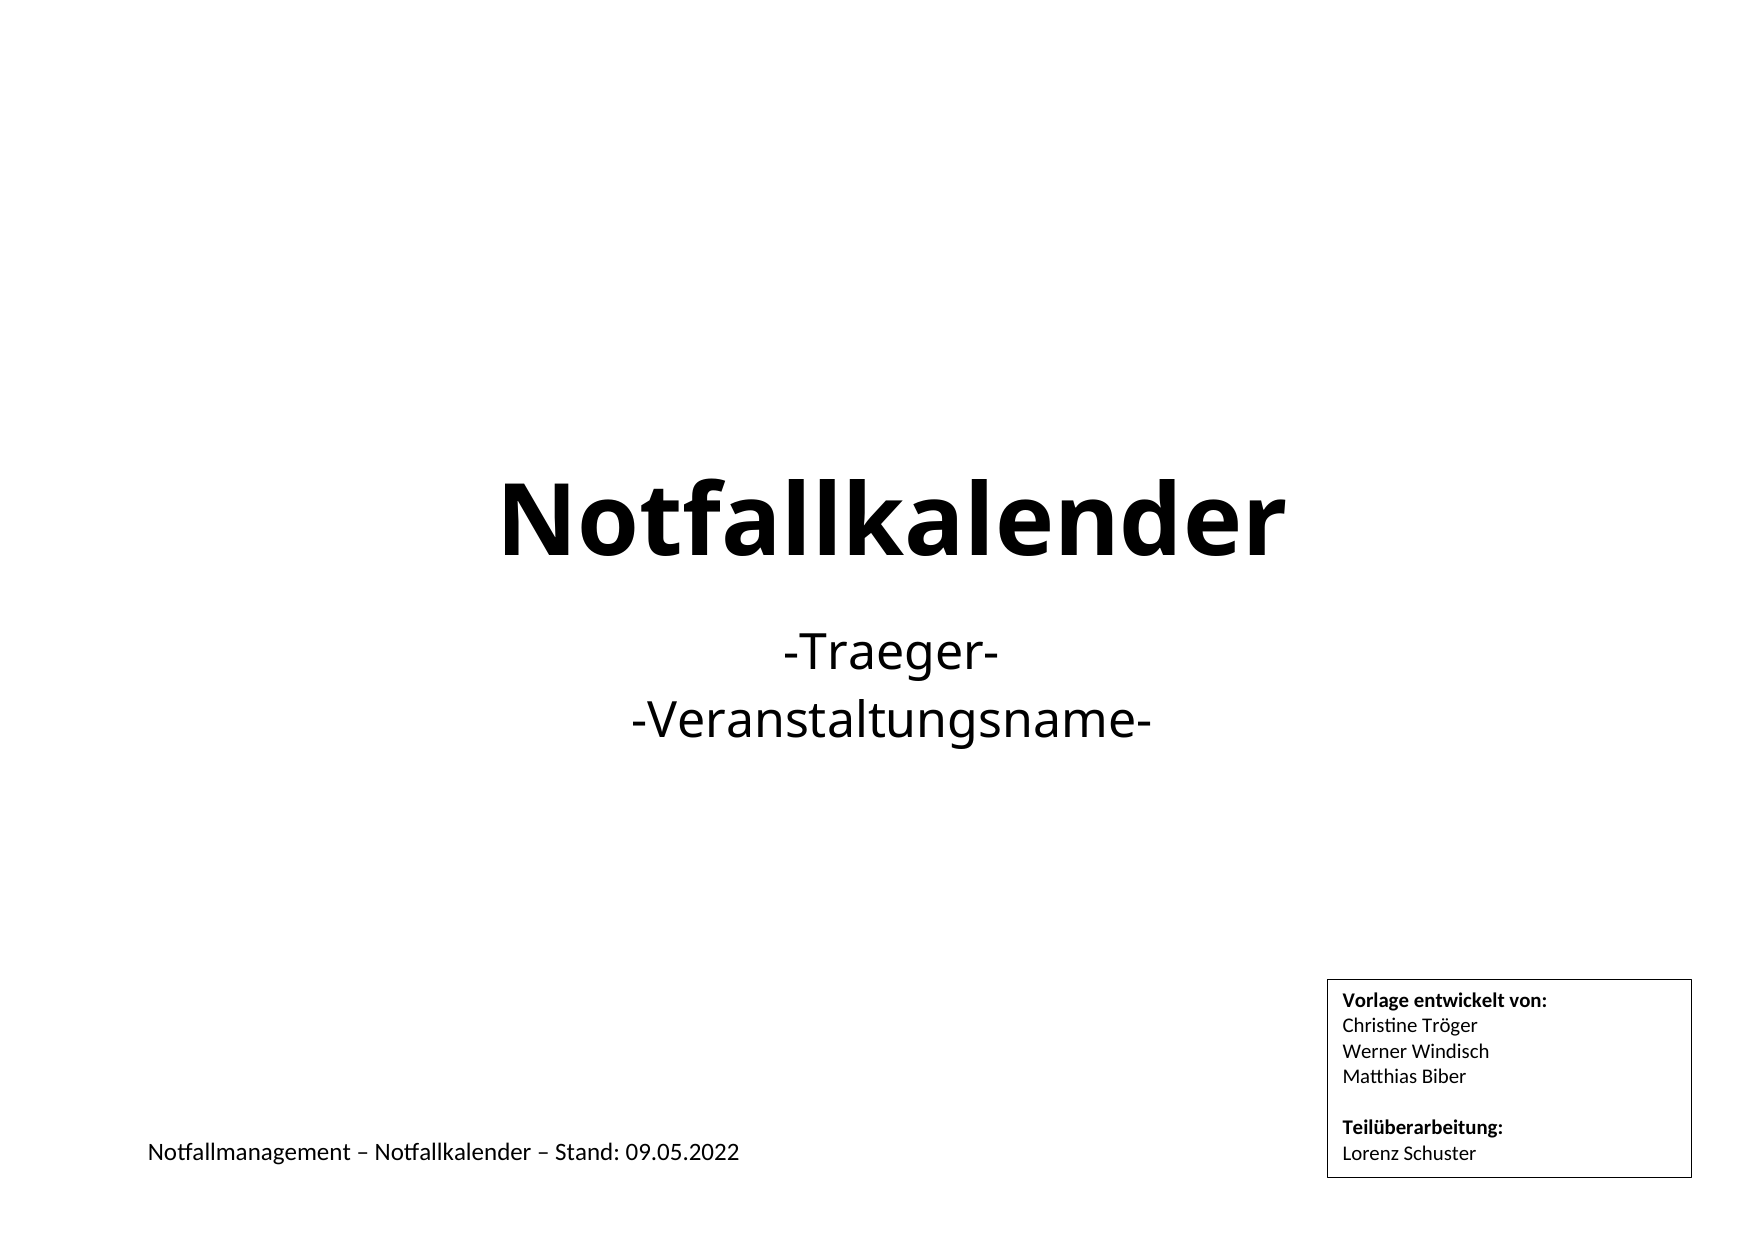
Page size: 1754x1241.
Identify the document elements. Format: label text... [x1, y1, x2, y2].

text Notfallkalender [148, 449, 1636, 585]
text -Traeger- [148, 616, 1636, 684]
text -Veranstaltungsname- [148, 684, 1636, 752]
